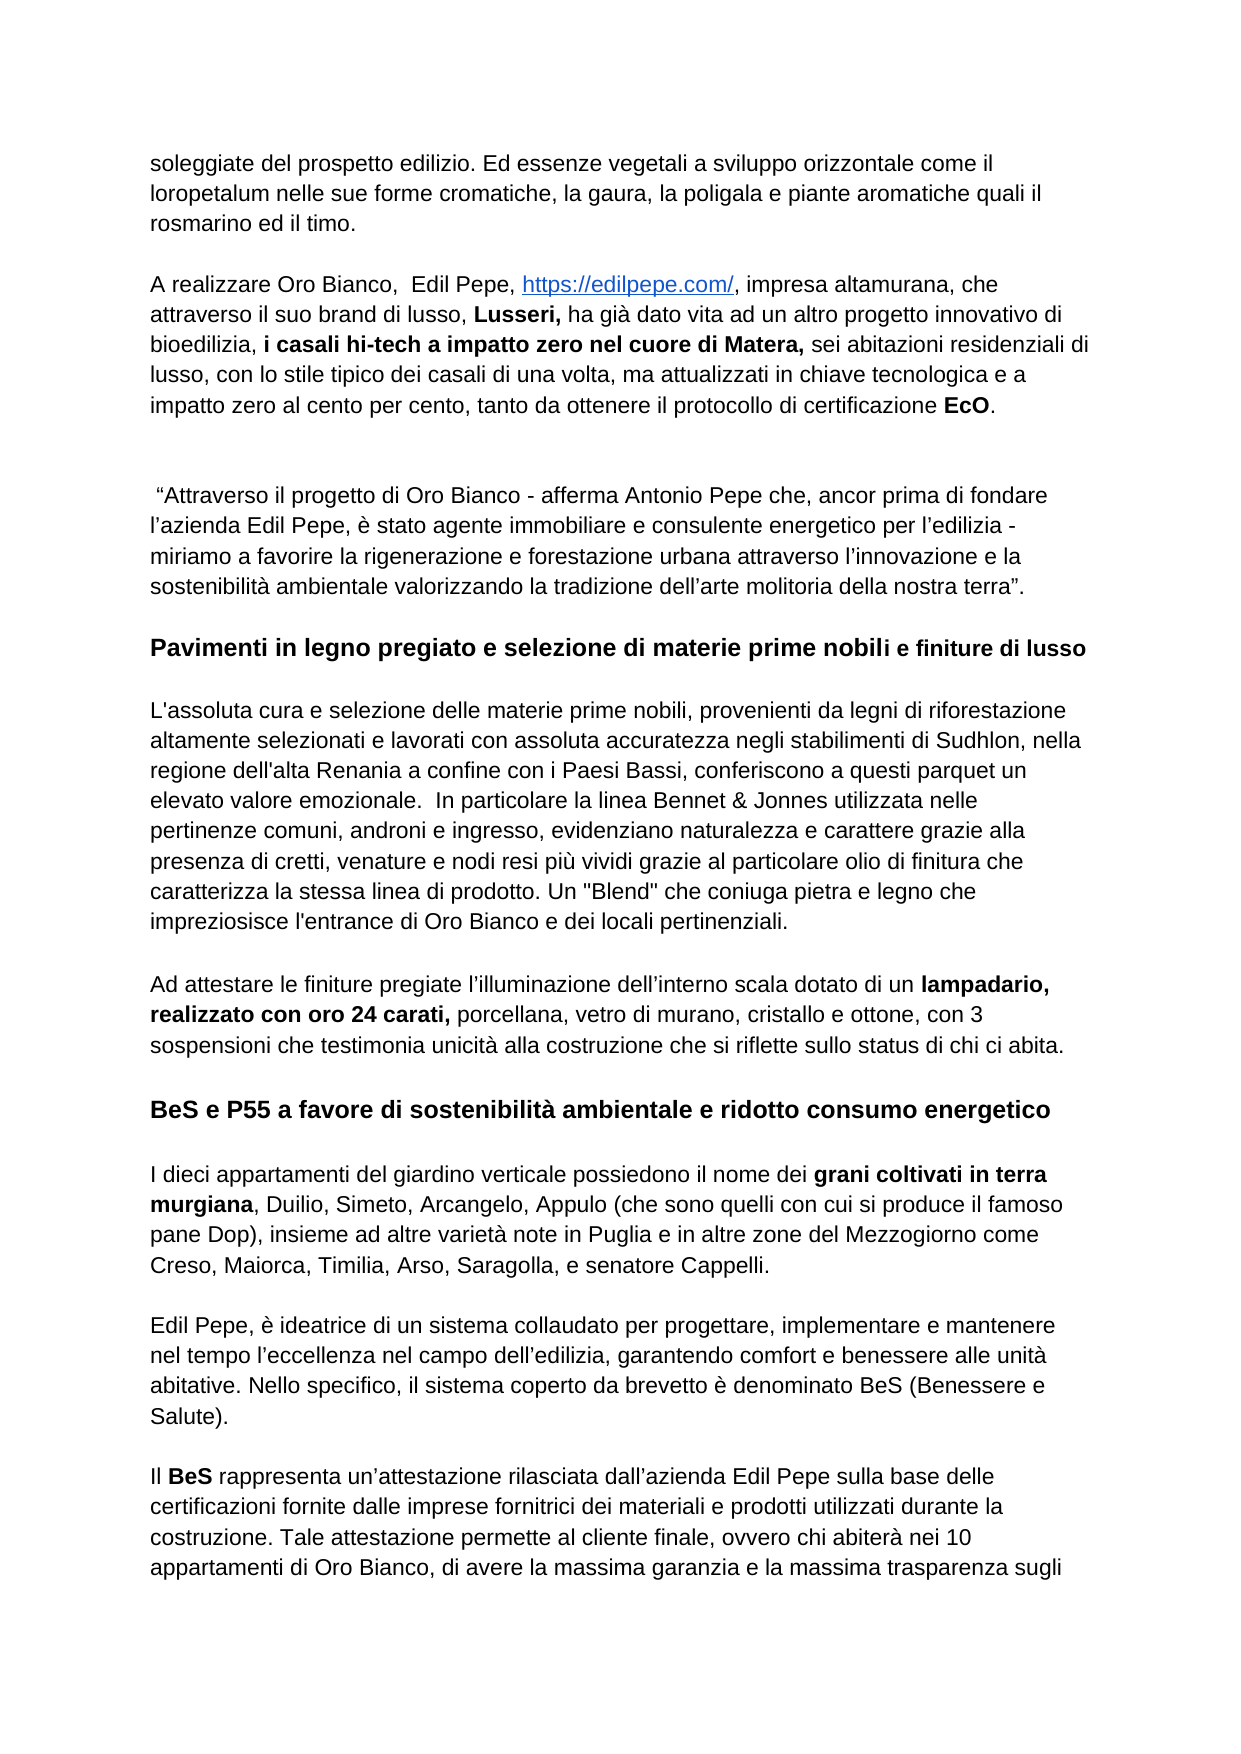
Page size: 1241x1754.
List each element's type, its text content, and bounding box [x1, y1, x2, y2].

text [150, 150, 1090, 237]
text I dieci appartamenti del giardino verticale possiedono il nome dei grani coltivati in terra murgiana, Duilio, Simeto, Arcangelo, Appulo (che sono quelli con cui si produce il famoso pane Dop), insieme ad altre varietà note in Puglia e in altre zone del Mezzogiorno come Creso, Maiorca, Timilia, Arso, Saragolla, e senatore Cappelli. [150, 1161, 1090, 1278]
text Il BeS rappresenta un’attestazione rilasciata dall’azienda Edil Pepe sulla base delle [150, 1463, 1090, 1489]
text “Attraverso il progetto di Oro Bianco - afferma Antonio Pepe che, ancor prima di fondare l’azienda Edil Pepe, è stato agente immobiliare e consulente energetico per l’edilizia - miriamo a favorire la rigenerazione e forestazione urbana attraverso l’innovazione e la sostenibilità ambientale valorizzando la tradizione dell’arte molitoria della nostra terra”. [150, 482, 1090, 599]
text Ad attestare le finiture pregiate l’illuminazione dell’interno scala dotato di un lampadario, realizzato con oro 24 carati, porcellana, vetro di murano, cristallo e ottone, con 3 sospensioni che testimonia unicità alla costruzione che si riflette sullo status di chi ci abita. [150, 971, 1090, 1058]
text Edil Pepe, è ideatrice di un sistema collaudato per progettare, implementare e mantenere nel tempo l’eccellenza nel campo dell’edilizia, garantendo comfort e benessere alle unità abitative. Nello specifico, il sistema coperto da brevetto è denominato BeS (Benessere e Salute). [150, 1312, 1090, 1429]
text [150, 1523, 1090, 1580]
text Pavimenti in legno pregiato e selezione di materie prime nobili e finiture di lusso [150, 633, 1090, 662]
text L'assoluta cura e selezione delle materie prime nobili, provenienti da legni di riforestazione altamente selezionati e lavorati con assoluta accuratezza negli stabilimenti di Sudhlon, nella regione dell'alta Renania a confine con i Paesi Bassi, conferiscono a questi parquet un elevato valore emozionale. In particolare la linea Bennet & Jonnes utilizzata nelle pertinenze comuni, androni e ingresso, evidenziano naturalezza e carattere grazie alla presenza di cretti, venature e nodi resi più vividi grazie al particolare olio di finitura che caratterizza la stessa linea di prodotto. Un "Blend" che coniuga pietra e legno che impreziosisce l'entrance di Oro Bianco e dei locali pertinenziali. [150, 697, 1090, 934]
text BeS e P55 a favore di sostenibilità ambientale e ridotto consumo energetico [150, 1095, 1090, 1124]
text A realizzare Oro Bianco, Edil Pepe, https://edilpepe.com/, impresa altamurana, che attraverso il suo brand di lusso, Lusseri, ha già dato vita ad un altro progetto innovativo di bioedilizia, i casali hi-tech a impatto zero nel cuore di Matera, sei abitazioni residenziali di lusso, con lo stile tipico dei casali di una volta, ma attualizzati in chiave tecnologica e a impatto zero al cento per cento, tanto da ottenere il protocollo di certificazione EcO. [150, 271, 1090, 418]
text certificazioni fornite dalle imprese fornitrici dei materiali e prodotti utilizzati durante la [150, 1493, 1090, 1519]
